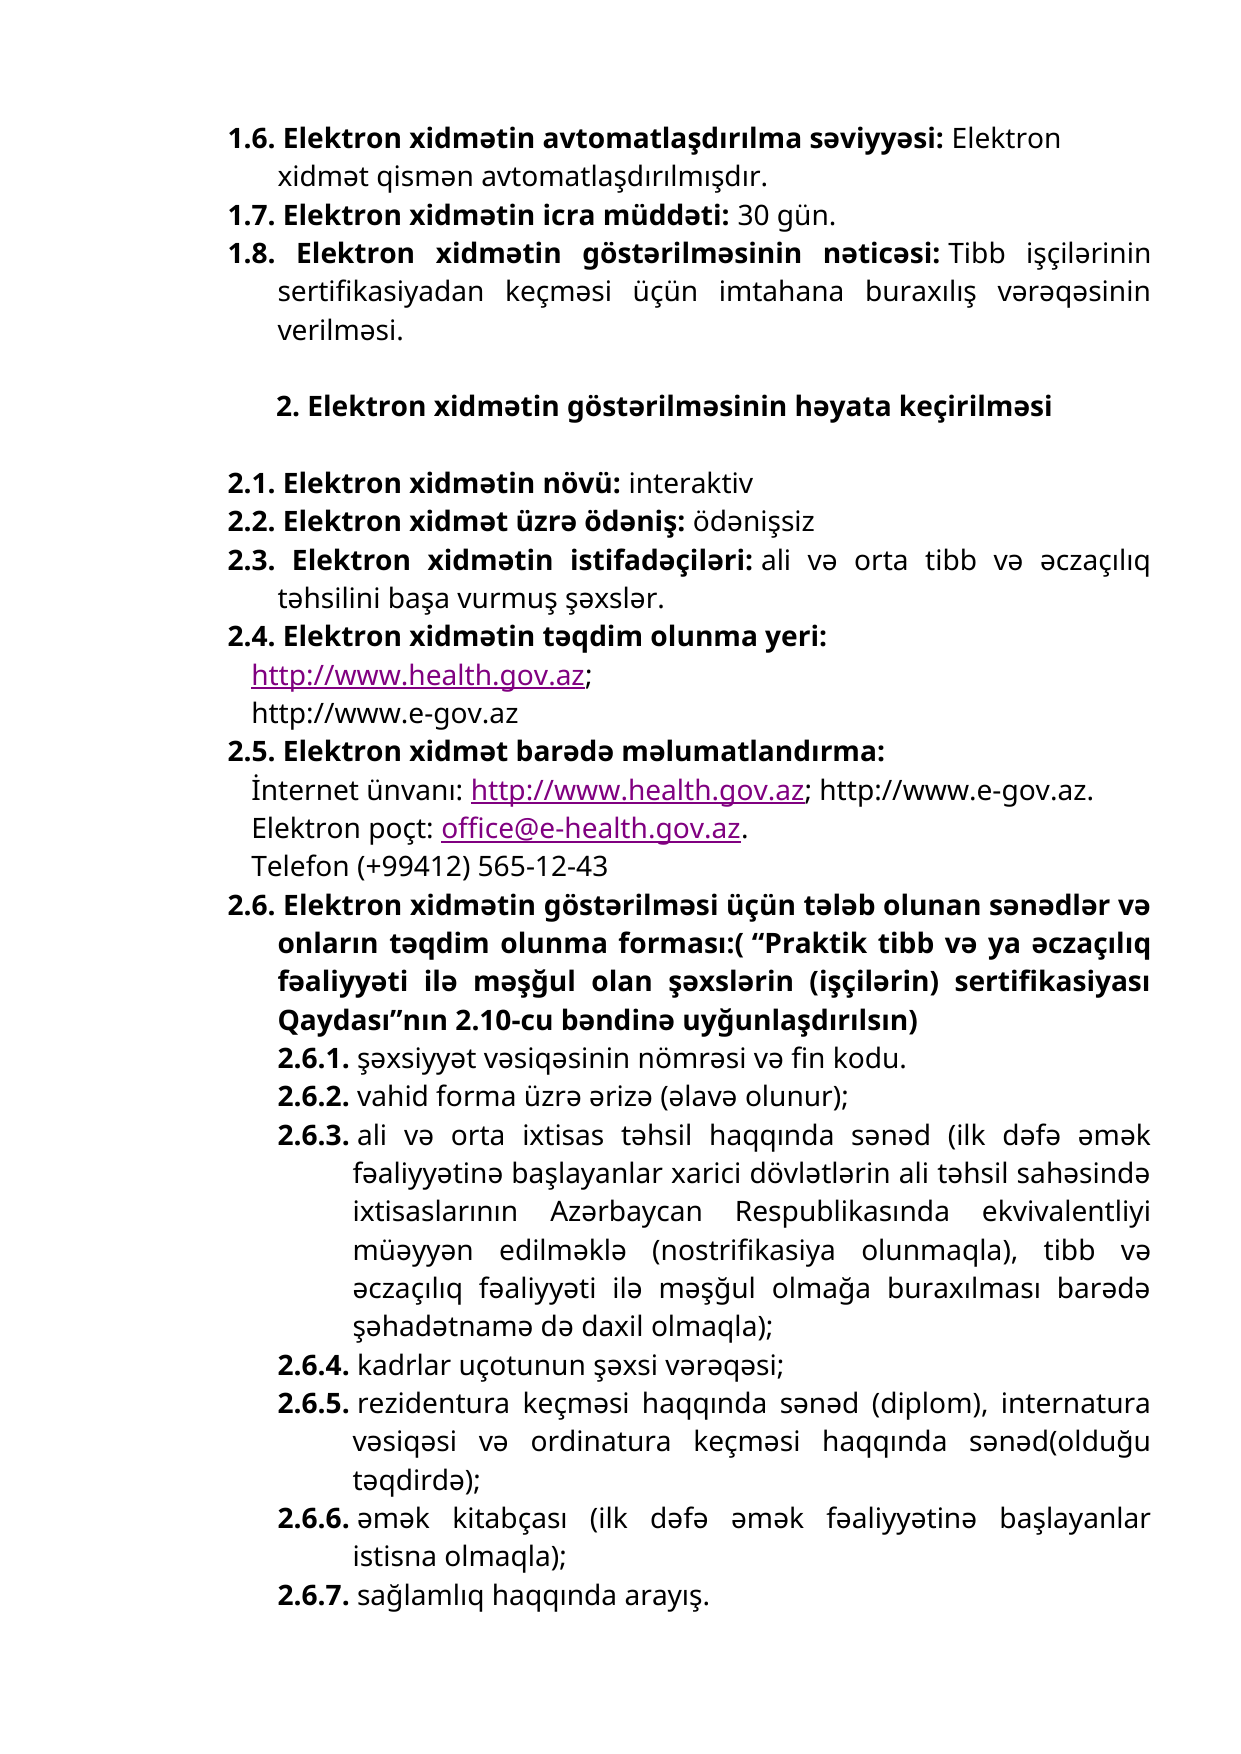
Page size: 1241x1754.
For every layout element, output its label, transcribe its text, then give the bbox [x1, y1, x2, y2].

text 2.1. Elektron xidmətin növü: interaktiv [177, 463, 1152, 501]
text 2.5. Elektron xidmət barədə məlumatlandırma: [227, 731, 1152, 770]
text 2.2. Elektron xidmət üzrə ödəniş: ödənişsiz [227, 501, 1152, 540]
text 2.6.4. kadrlar uçotunun şəxsi vərəqəsi; [277, 1345, 1152, 1383]
text 2.6.5. rezidentura keçməsi haqqında sənəd (diplom), internatura vəsiqəsi və ordinatura keçməsi haqqında sənəd(olduğu təqdirdə); [277, 1383, 1152, 1498]
text 2. Elektron xidmətin göstərilməsinin həyata keçirilməsi [177, 386, 1152, 425]
text Telefon (+99412) 565-12-43 [251, 846, 1152, 885]
text 1.8. Elektron xidmətin göstərilməsinin nəticəsi: Tibb işçilərinin sertifikasiyadan keçməsi üçün imtahana buraxılış vərəqəsinin verilməsi. [227, 233, 1152, 348]
text http://www.e-gov.az [251, 693, 1152, 731]
text 2.6.1. şəxsiyyət vəsiqəsinin nömrəsi və fin kodu. [277, 1038, 1152, 1076]
text 2.6. Elektron xidmətin göstərilməsi üçün tələb olunan sənədlər və onların təqdim olunma forması:( “Praktik tibb və ya əczaçılıq fəaliyyəti ilə məşğul olan şəxslərin (işçilərin) sertifikasiyası Qaydası”nın 2.10-cu bəndinə uyğunlaşdırılsın) [227, 885, 1152, 1038]
text 1.7. Elektron xidmətin icra müddəti: 30 gün. [227, 195, 1152, 233]
text 2.4. Elektron xidmətin təqdim olunma yeri: [227, 616, 1152, 655]
text 2.6.2. vahid forma üzrə ərizə (əlavə olunur); [277, 1076, 1152, 1115]
text 2.3. Elektron xidmətin istifadəçiləri: ali və orta tibb və əczaçılıq təhsilini başa vurmuş şəxslər. [227, 540, 1152, 616]
text 1.6. Elektron xidmətin avtomatlaşdırılma səviyyəsi: Elektron xidmət qismən avtomatlaşdırılmışdır. [227, 118, 1152, 195]
text 2.6.6. əmək kitabçası (ilk dəfə əmək fəaliyyətinə başlayanlar istisna olmaqla); [277, 1498, 1152, 1575]
text 2.6.3. ali və orta ixtisas təhsil haqqında sənəd (ilk dəfə əmək fəaliyyətinə başlayanlar xarici dövlətlərin ali təhsil sahəsində ixtisaslarının Azərbaycan Respublikasında ekvivalentliyi müəyyən edilməklə (nostrifikasiya olunmaqla), tibb və əczaçılıq fəaliyyəti ilə məşğul olmağa buraxılması barədə şəhadətnamə də daxil olmaqla); [277, 1115, 1152, 1345]
text Elektron poçt: office@e-health.gov.az. [251, 808, 1152, 846]
text 2.6.7. sağlamlıq haqqında arayış. [277, 1575, 1152, 1613]
text İnternet ünvanı: http://www.health.gov.az; http://www.e-gov.az. [251, 770, 1152, 808]
text http://www.health.gov.az; [251, 655, 1152, 693]
